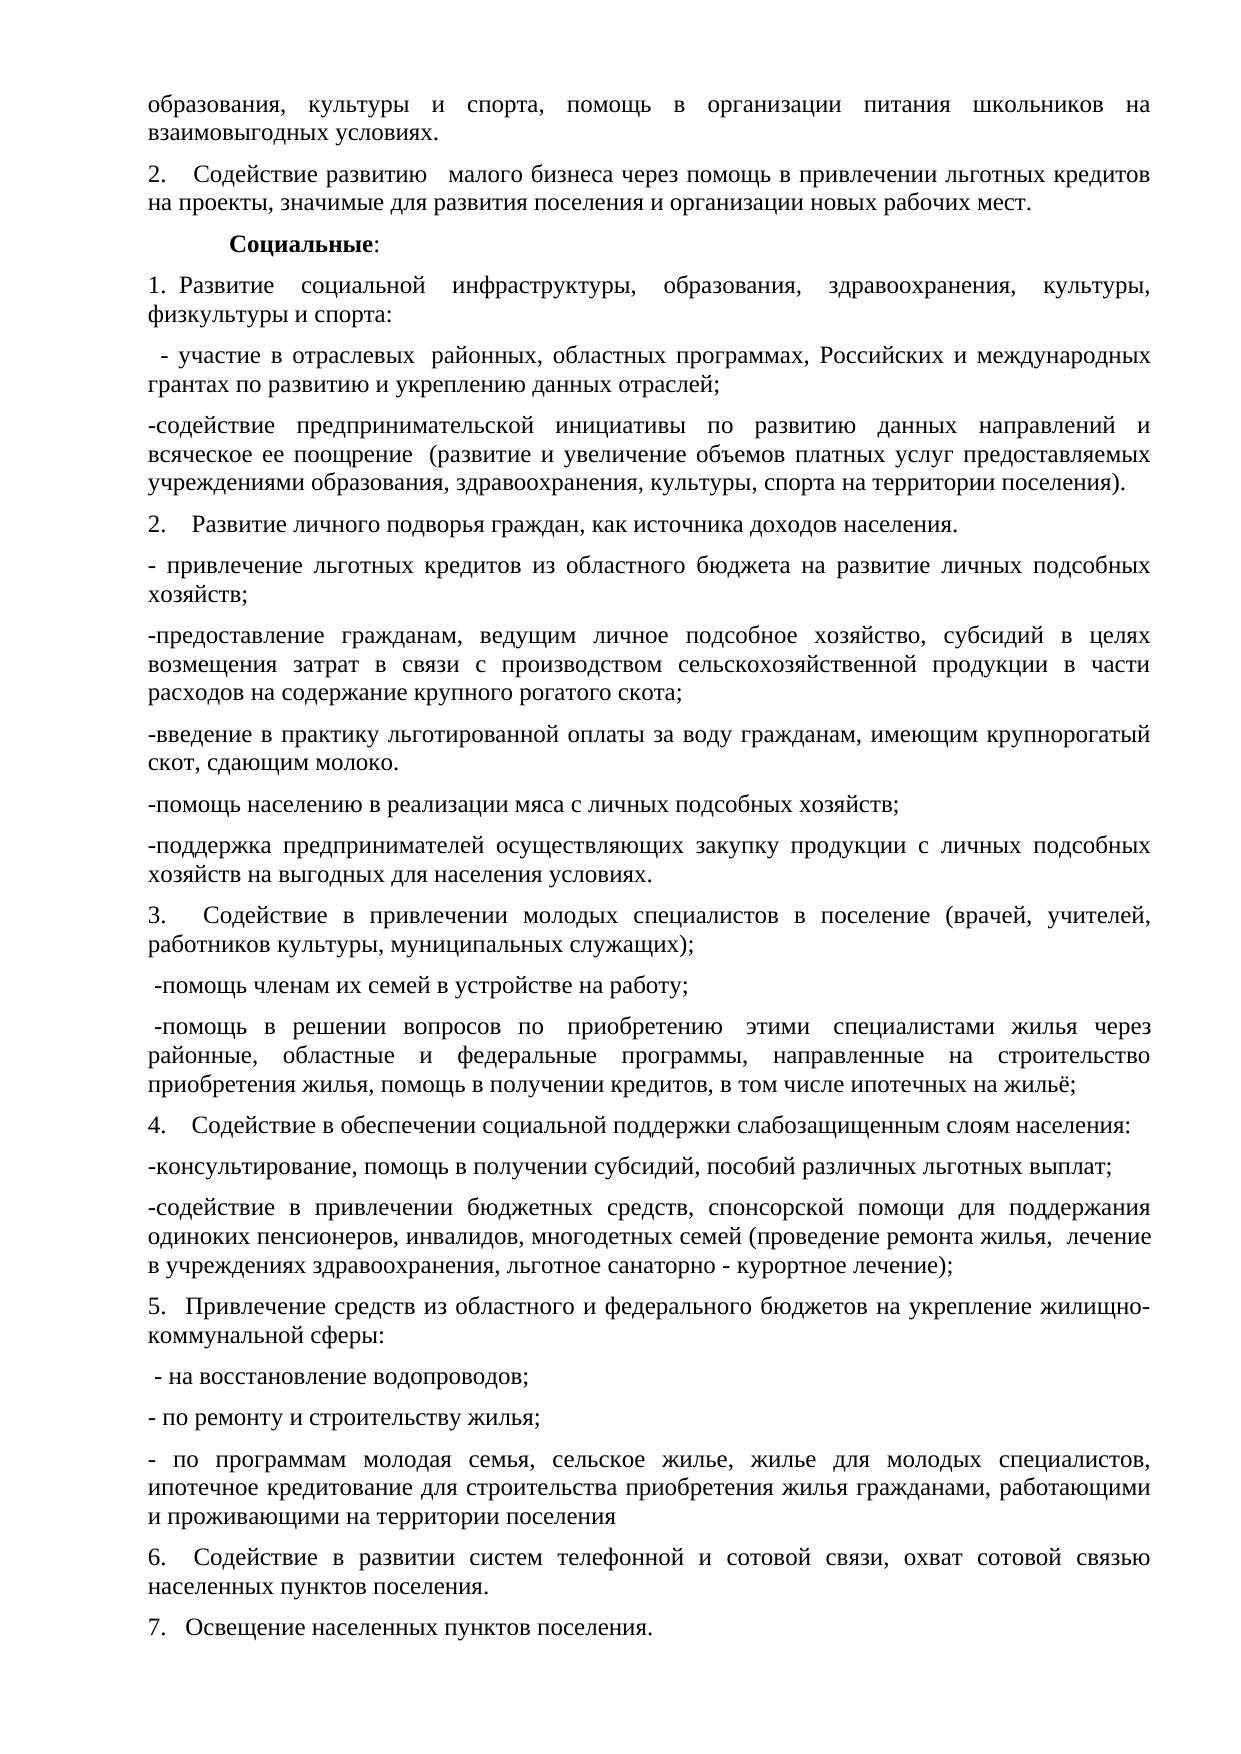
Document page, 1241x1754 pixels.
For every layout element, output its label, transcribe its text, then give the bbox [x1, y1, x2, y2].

text -помощь членам их семей в устройстве на работу; [148, 970, 1152, 999]
text - на восстановление водопроводов; [148, 1361, 1152, 1390]
text -содействие в привлечении бюджетных средств, спонсорской помощи для поддержания одиноких пенсионеров, инвалидов, многодетных семей (проведение ремонта жилья, лечение в учреждениях здравоохранения, льготное санаторно - курортное лечение); [148, 1192, 1152, 1279]
text 2. Развитие личного подворья граждан, как источника доходов населения. [148, 509, 1152, 537]
text -консультирование, помощь в получении субсидий, пособий различных льготных выплат; [148, 1151, 1152, 1180]
text -предоставление гражданам, ведущим личное подсобное хозяйство, субсидий в целях возмещения затрат в связи с производством сельскохозяйственной продукции в части расходов на содержание крупного рогатого скота; [148, 620, 1152, 706]
text - привлечение льготных кредитов из областного бюджета на развитие личных подсобных хозяйств; [148, 550, 1152, 607]
text Социальные: [148, 229, 1152, 257]
text -содействие предпринимательской инициативы по развитию данных направлений и всяческое ее поощрение (развитие и увеличение объемов платных услуг предоставляемых учреждениями образования, здравоохранения, культуры, спорта на территории поселения). [148, 410, 1152, 496]
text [148, 89, 1152, 146]
text 1. Развитие социальной инфраструктуры, образования, здравоохранения, культуры, физкультуры и спорта: [148, 270, 1152, 327]
text 3. Содействие в привлечении молодых специалистов в поселение (врачей, учителей, работников культуры, муниципальных служащих); [148, 900, 1152, 957]
text - участие в отраслевых районных, областных программах, Российских и международных грантах по развитию и укреплению данных отраслей; [148, 340, 1152, 397]
text - по ремонту и строительству жилья; [148, 1402, 1152, 1431]
text 2. Содействие развитию малого бизнеса через помощь в привлечении льготных кредитов на проекты, значимые для развития поселения и организации новых рабочих мест. [148, 159, 1152, 216]
text -помощь населению в реализации мяса с личных подсобных хозяйств; [148, 789, 1152, 817]
text -помощь в решении вопросов по приобретению этими специалистами жилья через районные, областные и федеральные программы, направленные на строительство приобретения жилья, помощь в получении кредитов, в том числе ипотечных на жильё; [148, 1011, 1152, 1097]
text 5. Привлечение средств из областного и федерального бюджетов на укрепление жилищно-коммунальной сферы: [148, 1291, 1152, 1349]
text - по программам молодая семья, сельское жилье, жилье для молодых специалистов, ипотечное кредитование для строительства приобретения жилья гражданами, работающими и проживающими на территории поселения [148, 1444, 1152, 1530]
text 7. Освещение населенных пунктов поселения. [148, 1612, 1152, 1641]
text -введение в практику льготированной оплаты за воду гражданам, имеющим крупнорогатый скот, сдающим молоко. [148, 719, 1152, 776]
text 4. Содействие в обеспечении социальной поддержки слабозащищенным слоям населения: [148, 1110, 1152, 1139]
text -поддержка предпринимателей осуществляющих закупку продукции с личных подсобных хозяйств на выгодных для населения условиях. [148, 830, 1152, 887]
text 6. Содействие в развитии систем телефонной и сотовой связи, охват сотовой связью населенных пунктов поселения. [148, 1542, 1152, 1600]
